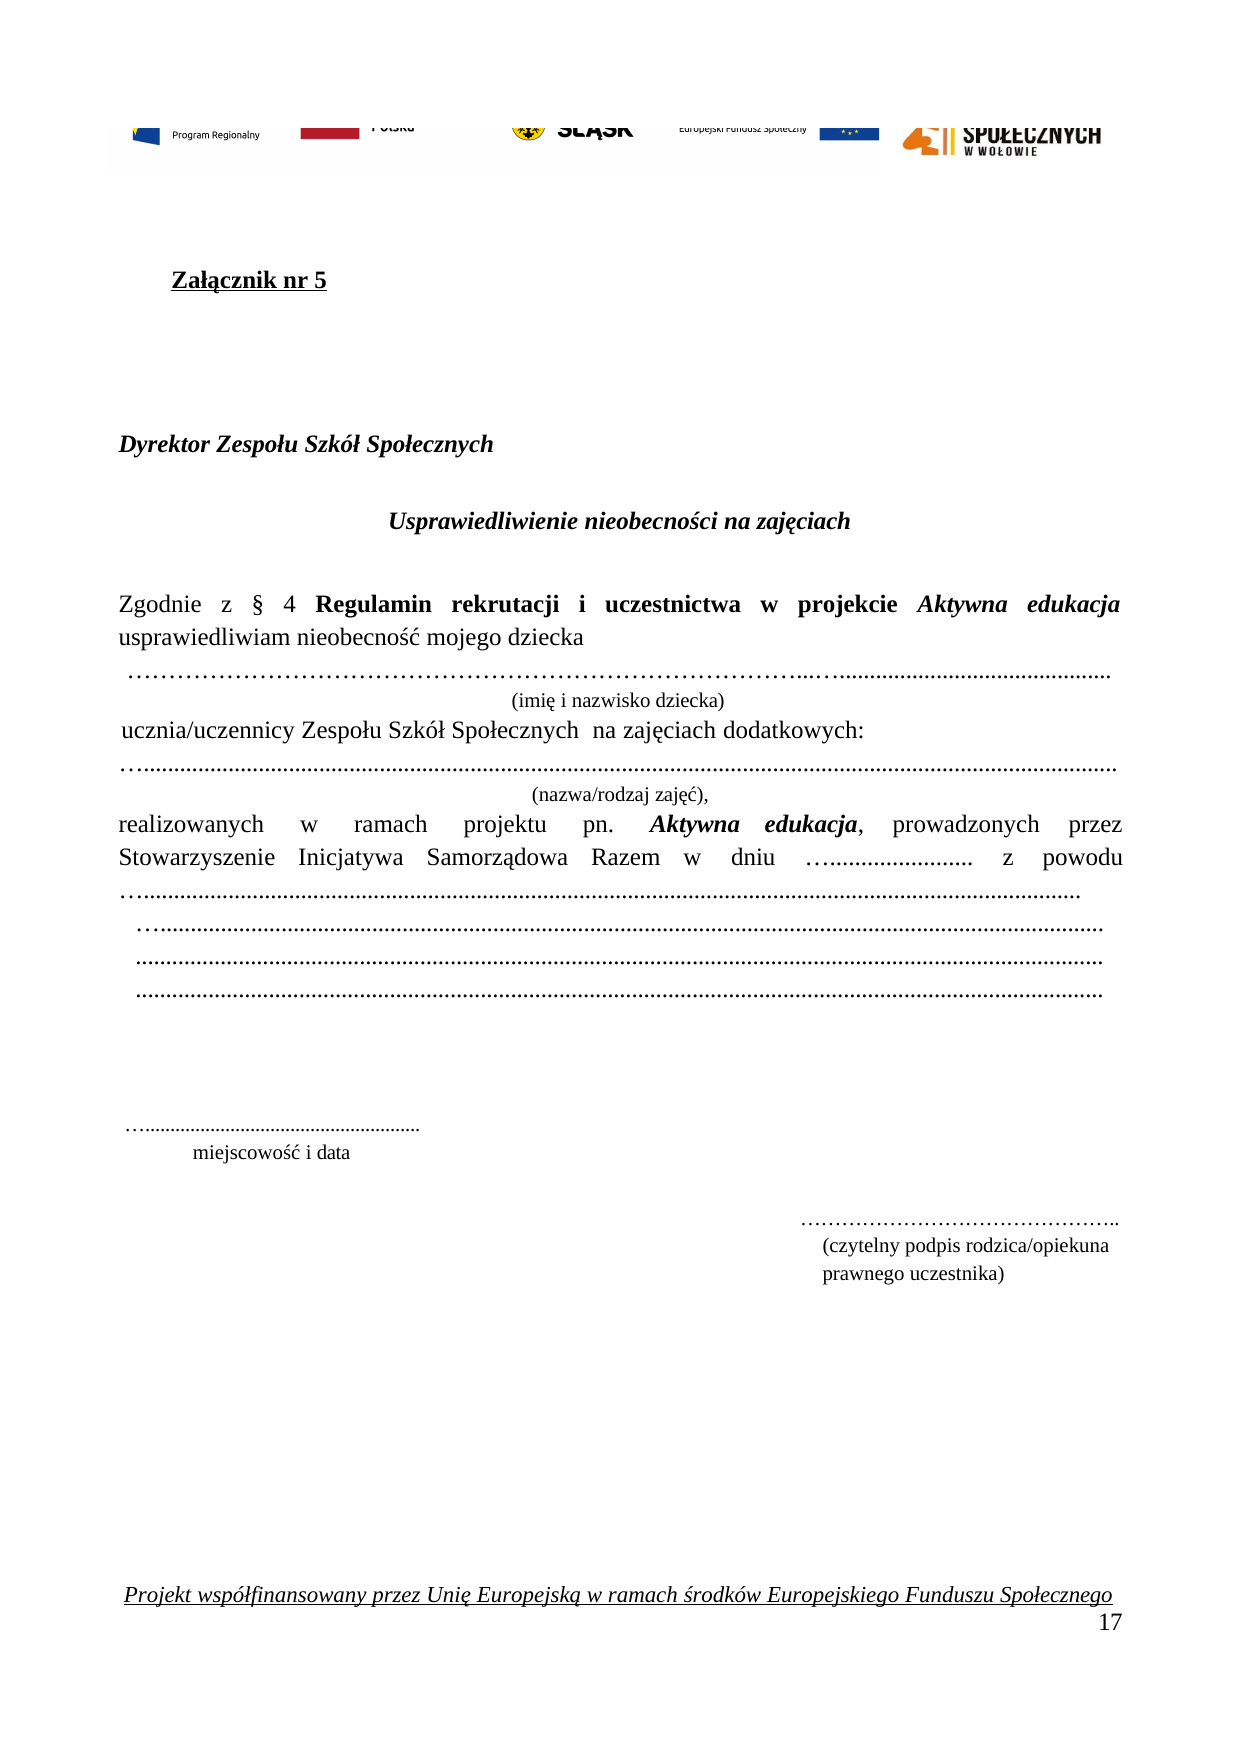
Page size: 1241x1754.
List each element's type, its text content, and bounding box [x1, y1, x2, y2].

text Usprawiedliwienie nieobecności na zajęciach [245, 506, 994, 535]
picture [894, 128, 1114, 173]
text ................................................................................................................................................................ [121, 941, 1116, 970]
text ucznia/uczennicy Zespołu Szkół Społecznych na zajęciach dodatkowych: [121, 716, 1120, 744]
text …....................................................... [122, 1112, 422, 1136]
text Zgodnie z § 4 Regulamin rekrutacji i uczestnictwa w projekcie Aktywna edukacja usprawiedliwiam nieobecność mojego dziecka [118, 589, 1120, 651]
text Dyrektor Zespołu Szkół Społecznych [118, 429, 1134, 458]
text ................................................................................................................................................................ [121, 974, 1116, 1003]
text …................................................................................................................................................................. [118, 748, 1134, 777]
text ………………………………………………………………………...…............................................. [121, 655, 1116, 684]
text miejscowość i data [121, 1140, 422, 1164]
text ……………………………………….. (czytelny podpis rodzica/opiekuna prawnego uczestnika) [800, 1206, 1134, 1285]
picture [106, 128, 880, 173]
text (imię i nazwisko dziecka) [481, 688, 755, 712]
text (nazwa/rodzaj zajęć), [106, 782, 1134, 806]
text …............................................................................................................................................................ [121, 908, 1116, 937]
text realizowanych w ramach projektu pn. Aktywna edukacja, prowadzonych przez Stowarzyszenie Inicjatywa Samorządowa Razem w dniu …....................... z powodu …........................................................................................................................................................... [118, 809, 1123, 904]
